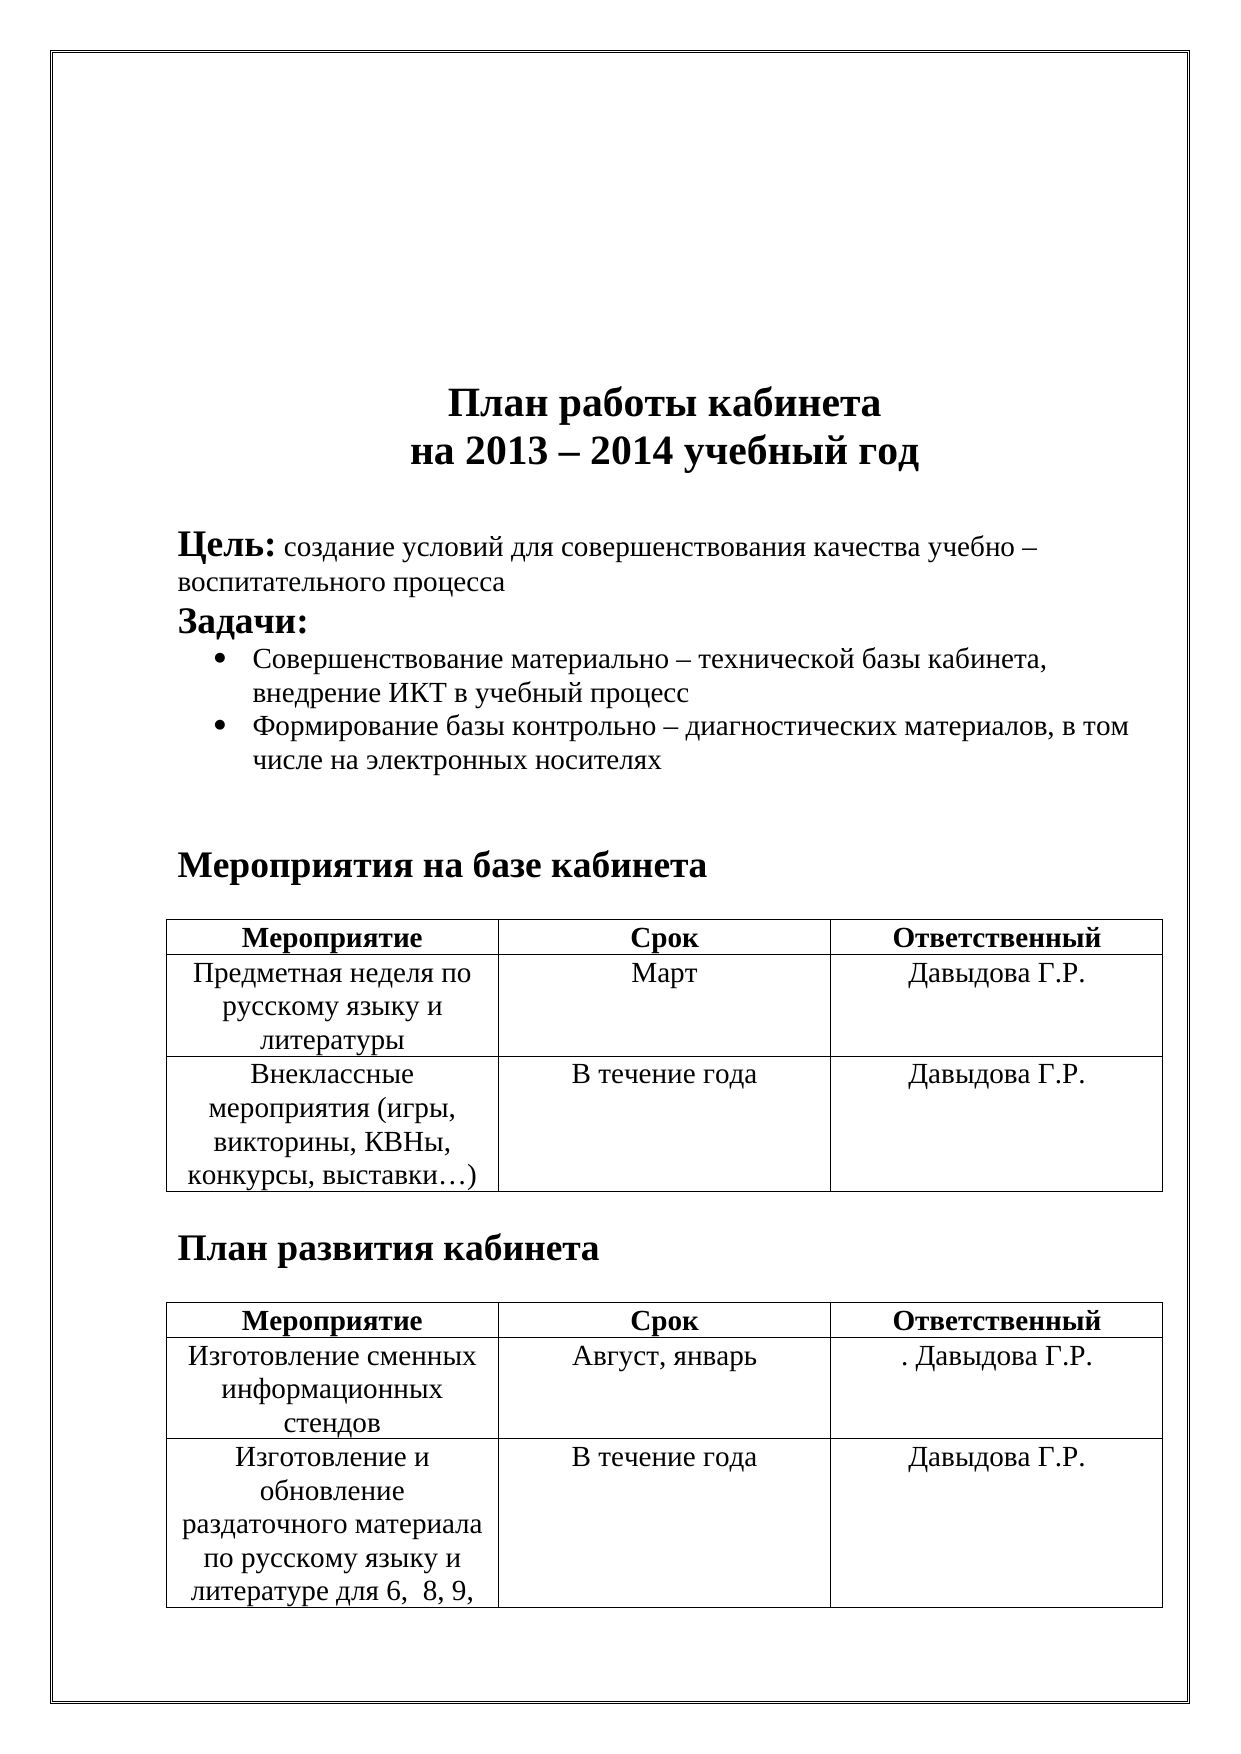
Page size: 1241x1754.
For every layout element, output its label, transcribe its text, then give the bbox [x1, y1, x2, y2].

table_header Ответственный [831, 1303, 1162, 1337]
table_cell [167, 1439, 498, 1607]
table_cell Август, январь [499, 1338, 830, 1438]
text План развития кабинета [177, 1225, 1152, 1268]
table_cell . Давыдова Г.Р. [831, 1338, 1162, 1438]
text Мероприятия на базе кабинета [177, 843, 1152, 886]
table_cell Давыдова Г.Р. [831, 1439, 1162, 1607]
list Совершенствование материально – технической базы кабинета, внедрение ИКТ в учебный процесс [215, 641, 1152, 708]
table_cell Давыдова Г.Р. [831, 955, 1162, 1056]
table_cell Изготовление сменных информационных стендов [167, 1338, 498, 1438]
table_header Ответственный [831, 920, 1162, 954]
table_header Срок [499, 920, 830, 954]
table_header Мероприятие [167, 920, 498, 954]
text Задачи: [177, 598, 1152, 641]
list Формирование базы контрольно – диагностических материалов, в том числе на электронных носителях [215, 708, 1152, 776]
table_cell Давыдова Г.Р. [831, 1057, 1162, 1191]
table_cell Внеклассные мероприятия (игры, викторины, КВНы, конкурсы, выставки…) [167, 1057, 498, 1191]
table_cell Предметная неделя по русскому языку и литературы [167, 955, 498, 1056]
table_header Мероприятие [167, 1303, 498, 1337]
table_header Срок [499, 1303, 830, 1337]
table_cell В течение года [499, 1439, 830, 1607]
text на 2013 – 2014 учебный год [177, 426, 1152, 473]
text План работы кабинета [177, 378, 1152, 426]
table_cell В течение года [499, 1057, 830, 1191]
table_cell Март [499, 955, 830, 1056]
text Цель: создание условий для совершенствования качества учебно – воспитательного процесса [177, 521, 1152, 598]
